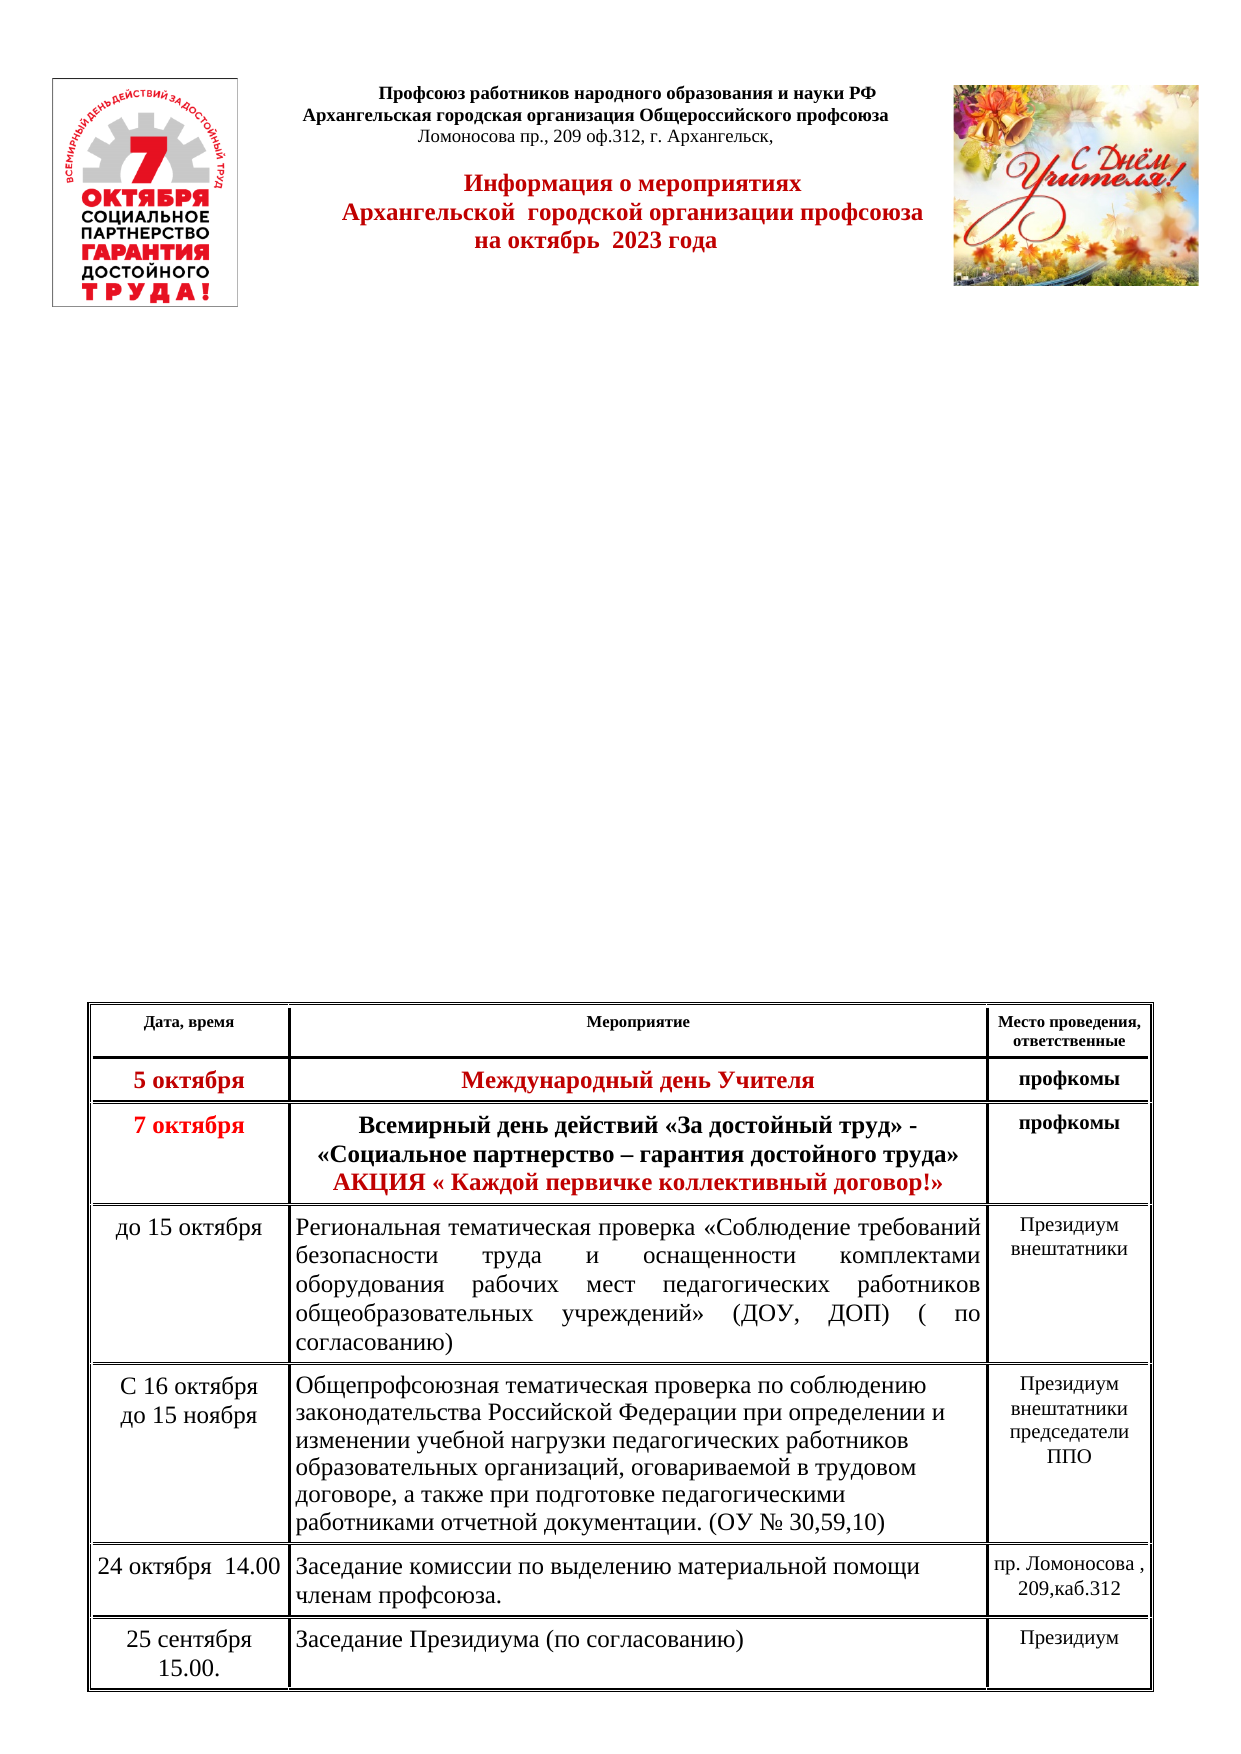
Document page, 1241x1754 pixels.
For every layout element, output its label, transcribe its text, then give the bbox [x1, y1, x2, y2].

text Архангельская городская организация Общероссийского профсоюза [238, 103, 953, 125]
text Профсоюз работников народного образования и науки РФ [238, 82, 1152, 103]
text на октябрь 2023 года [238, 226, 953, 254]
table_cell 5 октября [91, 1056, 288, 1100]
table_cell Региональная тематическая проверка «Соблюдение требований безопасности труда и оснащенности комплектами оборудования рабочих мест педагогических работников общеобразовательных учреждений» (ДОУ, ДОП) ( по согласованию) [291, 1206, 986, 1362]
table_cell до 15 октября [91, 1203, 288, 1362]
table_cell Президиум внештатники председатели ППО [987, 1362, 1152, 1542]
table_cell профкомы [989, 1056, 1150, 1100]
table_cell Общепрофсоюзная тематическая проверка по соблюдению законодательства Российской Федерации при определении и изменении учебной нагрузки педагогических работников образовательных организаций, оговариваемой в трудовом договоре, а также при подготовке педагогическими работниками отчетной документации. (ОУ № 30,59,10) [291, 1365, 986, 1542]
table_cell Международный день Учителя [291, 1059, 986, 1100]
table_cell С 16 октября до 15 ноября [89, 1362, 289, 1542]
table_cell профкомы [989, 1100, 1151, 1202]
table_header Место проведения, ответственные [987, 1005, 1150, 1056]
table_cell 7 октября [91, 1100, 288, 1202]
text Ломоносова пр., 209 оф.312, г. Архангельск, [238, 125, 953, 147]
table_cell 25 сентября 15.00. [91, 1615, 289, 1688]
text Архангельской городской организации профсоюза [238, 197, 953, 226]
table_header Дата, время [89, 1003, 289, 1056]
table_cell Президиум [987, 1615, 1151, 1688]
text Информация о мероприятиях [238, 168, 953, 197]
table_cell пр. Ломоносова , 209,каб.312 [987, 1542, 1152, 1615]
table_cell Заседание Президиума (по согласованию) [289, 1619, 987, 1688]
table_cell 24 октября 14.00 [89, 1542, 289, 1615]
table_cell Президиум внештатники [989, 1203, 1151, 1362]
table_cell Всемирный день действий «За достойный труд» - «Социальное партнерство – гарантия достойного труда» АКЦИЯ « Каждой первичке коллективный договор!» [291, 1104, 986, 1202]
picture [953, 85, 1199, 286]
table_header Мероприятие [289, 1003, 987, 1056]
picture [52, 78, 238, 307]
table_cell Заседание комиссии по выделению материальной помощи членам профсоюза. [291, 1545, 986, 1615]
